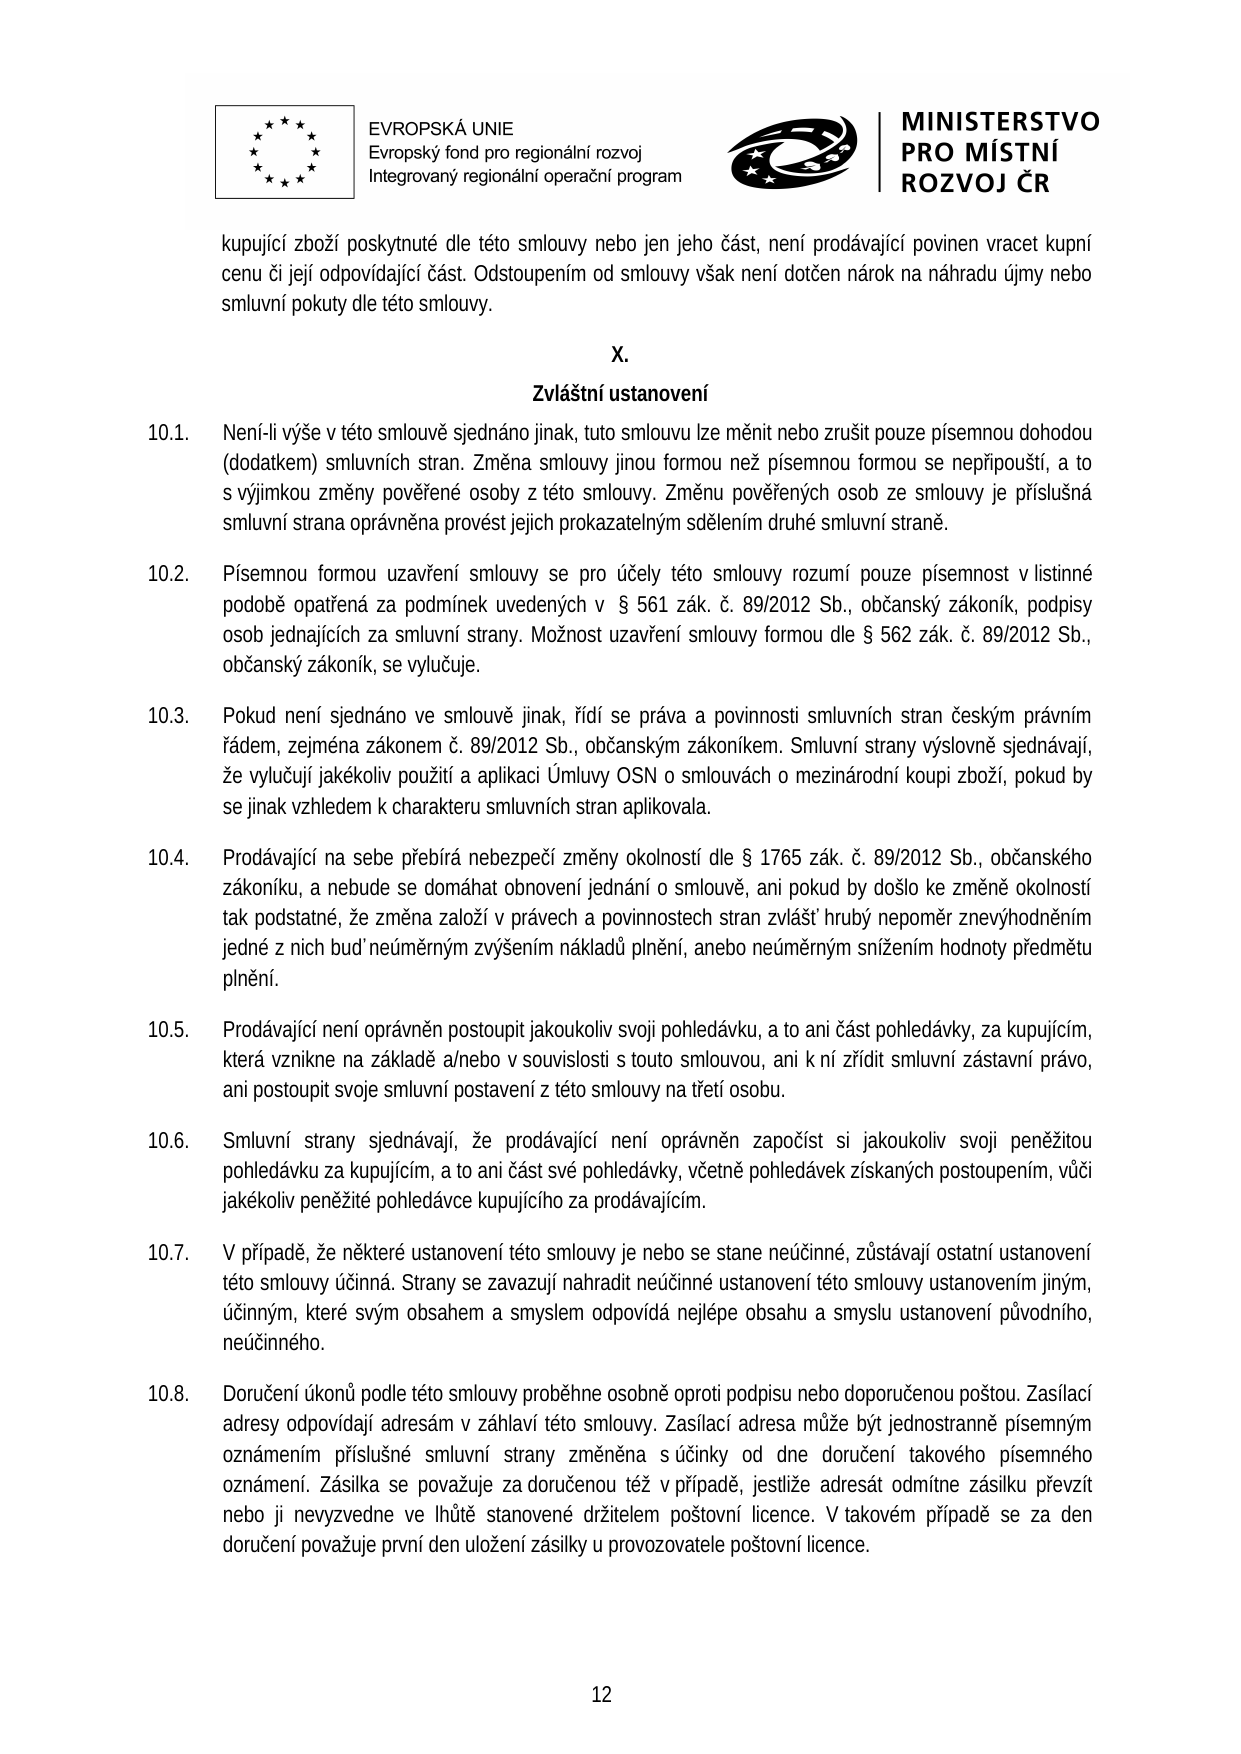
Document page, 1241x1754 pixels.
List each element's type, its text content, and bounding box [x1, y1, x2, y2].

list Prodávající není oprávněn postoupit jakoukoliv svoji pohledávku, a to ani část pohledávky, za kupujícím, která vznikne na základě a/nebo v souvislosti s touto smlouvou, ani k ní zřídit smluvní zástavní právo, ani postoupit svoje smluvní postavení z této smlouvy na třetí osobu. [148, 1016, 1093, 1102]
list Prodávající na sebe přebírá nebezpečí změny okolností dle § 1765 zák. č. 89/2012 Sb., občanského zákoníku, a nebude se domáhat obnovení jednání o smlouvě, ani pokud by došlo ke změně okolností tak podstatné, že změna založí v právech a povinnostech stran zvlášť hrubý nepoměr znevýhodněním jedné z nich buď neúměrným zvýšením nákladů plnění, anebo neúměrným snížením hodnoty předmětu plnění. [148, 844, 1093, 991]
picture [184, 73, 1130, 230]
list Doručení úkonů podle této smlouvy proběhne osobně oproti podpisu nebo doporučenou poštou. Zasílací adresy odpovídají adresám v záhlaví této smlouvy. Zasílací adresa může být jednostranně písemným oznámením příslušné smluvní strany změněna s účinky od dne doručení takového písemného oznámení. Zásilka se považuje za doručenou též v případě, jestliže adresát odmítne zásilku převzít nebo ji nevyzvedne ve lhůtě stanovené držitelem poštovní licence. V takovém případě se za den doručení považuje první den uložení zásilky u provozovatele poštovní licence. [148, 1380, 1093, 1558]
list Pokud není sjednáno ve smlouvě jinak, řídí se práva a povinnosti smluvních stran českým právním řádem, zejména zákonem č. 89/2012 Sb., občanským zákoníkem. Smluvní strany výslovně sjednávají, že vylučují jakékoliv použití a aplikaci Úmluvy OSN o smlouvách o mezinárodní koupi zboží, pokud by se jinak vzhledem k charakteru smluvních stran aplikovala. [148, 702, 1093, 819]
list Smluvní strany sjednávají, že prodávající není oprávněn započíst si jakoukoliv svoji peněžitou pohledávku za kupujícím, a to ani část své pohledávky, včetně pohledávek získaných postoupením, vůči jakékoliv peněžité pohledávce kupujícího za prodávajícím. [148, 1127, 1093, 1214]
subtitle Zvláštní ustanovení [148, 380, 1093, 406]
list Není-li výše v této smlouvě sjednáno jinak, tuto smlouvu lze měnit nebo zrušit pouze písemnou dohodou (dodatkem) smluvních stran. Změna smlouvy jinou formou než písemnou formou se nepřipouští, a to s výjimkou změny pověřené osoby z této smlouvy. Změnu pověřených osob ze smlouvy je příslušná smluvní strana oprávněna provést jejich prokazatelným sdělením druhé smluvní straně. [148, 419, 1093, 536]
list X. [148, 341, 1093, 367]
list V případě, že některé ustanovení této smlouvy je nebo se stane neúčinné, zůstávají ostatní ustanovení této smlouvy účinná. Strany se zavazují nahradit neúčinné ustanovení této smlouvy ustanovením jiným, účinným, které svým obsahem a smyslem odpovídá nejlépe obsahu a smyslu ustanovení původního, neúčinného. [148, 1238, 1093, 1356]
list Písemnou formou uzavření smlouvy se pro účely této smlouvy rozumí pouze písemnost v listinné podobě opatřená za podmínek uvedených v § 561 zák. č. 89/2012 Sb., občanský zákoník, podpisy osob jednajících za smluvní strany. Možnost uzavření smlouvy formou dle § 562 zák. č. 89/2012 Sb., občanský zákoník, se vylučuje. [148, 560, 1093, 677]
